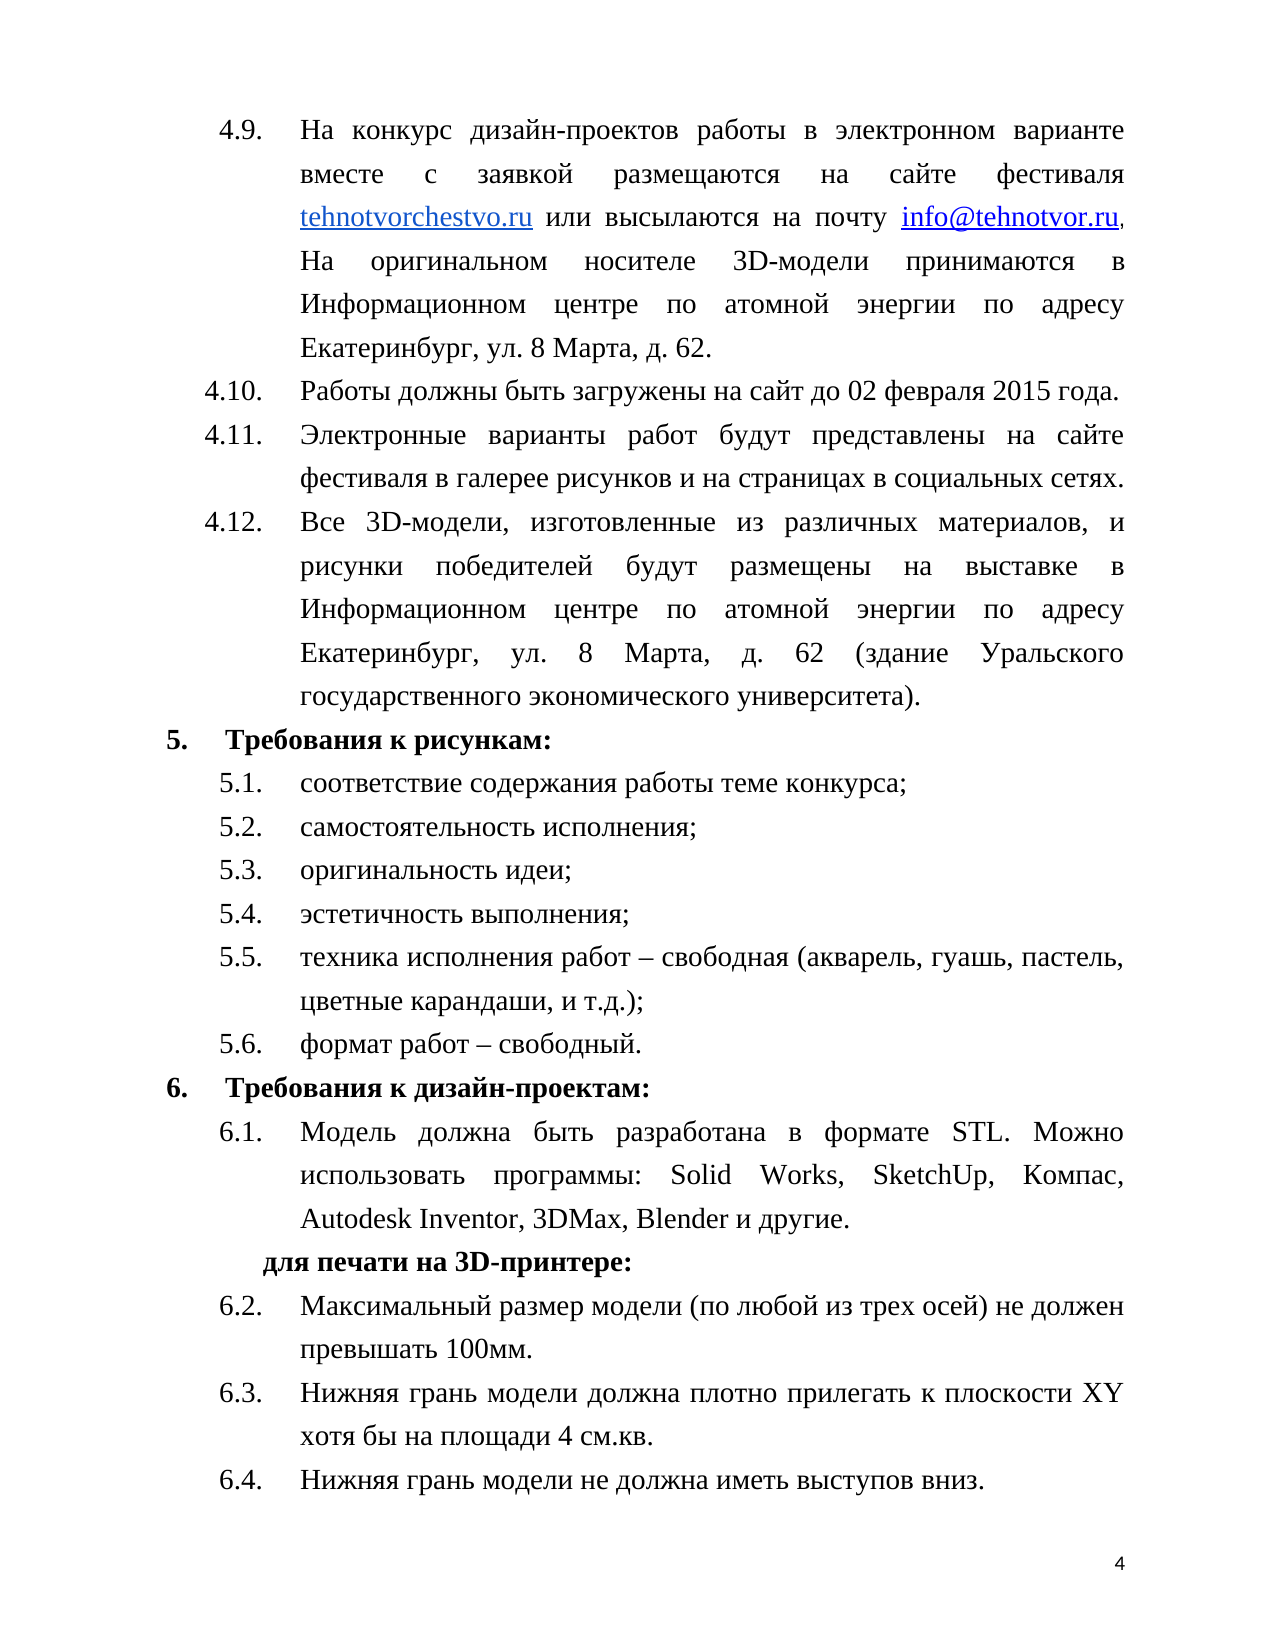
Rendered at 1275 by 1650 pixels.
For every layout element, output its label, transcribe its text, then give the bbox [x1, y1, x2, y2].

list На конкурс дизайн-проектов работы в электронном варианте вместе с заявкой размещаются на сайте фестиваля tehnotvorchestvo.ru или высылаются на почту info@tehnotvor.ru, На оригинальном носителе 3D-модели принимаются в Информационном центре по атомной энергии по адресу Екатеринбург, ул. 8 Марта, д. 62. [263, 112, 1125, 363]
list эстетичность выполнения; [263, 896, 1125, 929]
list формат работ – свободный. [263, 1027, 1125, 1060]
list самостоятельность исполнения; [263, 809, 1125, 842]
list соответствие содержания работы теме конкурса; [263, 765, 1125, 799]
list Работы должны быть загружены на сайт до 02 февраля 2015 года. [263, 373, 1125, 407]
list Электронные варианты работ будут представлены на сайте фестиваля в галерее рисунков и на страницах в социальных сетях. [263, 451, 1125, 494]
list Нижняя грань модели не должна иметь выступов вниз. [263, 1462, 1125, 1496]
text для печати на 3D-принтере: [263, 1244, 1125, 1278]
list Модель должна быть разработана в формате STL. Можно использовать программы: Solid Works, SketchUp, Компас, Autodesk Inventor, 3DMax, Blender и другие. [263, 1114, 1125, 1234]
list оригинальность идеи; [263, 852, 1125, 886]
list техника исполнения работ – свободная (акварель, гуашь, пастель, цветные карандаши, и т.д.); [263, 939, 1125, 1017]
list Требования к рисункам: [188, 722, 1125, 755]
list Требования к дизайн-проектам: [188, 1070, 1125, 1104]
list Максимальный размер модели (по любой из трех осей) не должен превышать 100мм. [263, 1288, 1125, 1365]
list Нижняя грань модели должна плотно прилегать к плоскости XY хотя бы на площади .кв. [263, 1375, 1125, 1452]
list Все 3D-модели, изготовленные из различных материалов, и рисунки победителей будут размещены на выставке в Информационном центре по атомной энергии по адресу Екатеринбург, ул. 8 Марта, д. 62 (здание Уральского государственного экономического университета). [263, 538, 1125, 712]
